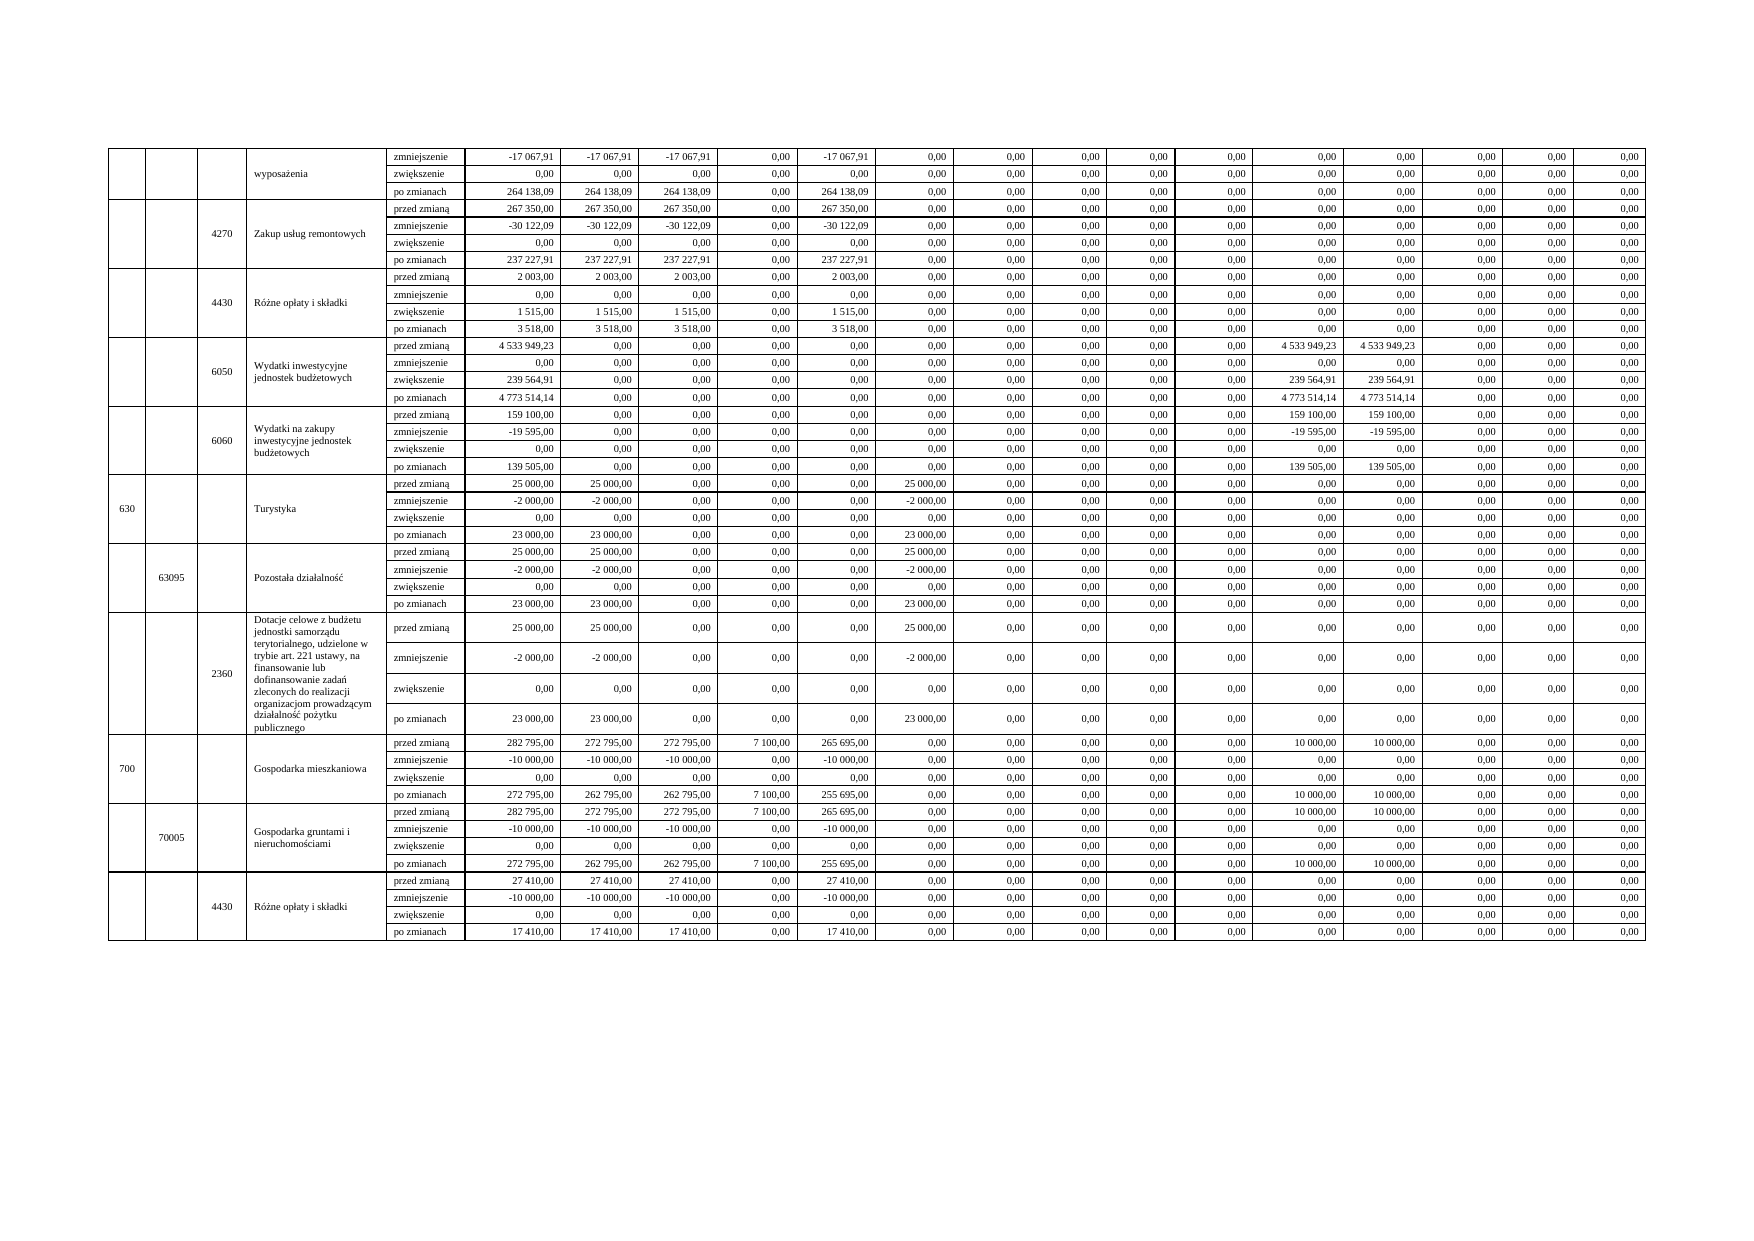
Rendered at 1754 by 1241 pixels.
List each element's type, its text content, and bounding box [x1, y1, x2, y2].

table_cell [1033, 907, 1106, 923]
table_cell 0,00 [1344, 355, 1422, 371]
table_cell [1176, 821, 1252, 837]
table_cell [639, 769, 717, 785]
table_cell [247, 149, 386, 199]
table_cell 0,00 [1176, 441, 1252, 457]
table_cell 0,00 [1344, 304, 1422, 319]
table_cell 0,00 [1574, 596, 1645, 612]
table_cell -30 122,09 [466, 218, 560, 234]
table_cell 25 000,00 [876, 475, 953, 491]
table_cell 0,00 [1033, 458, 1106, 474]
table_cell zwiększenie [387, 235, 464, 251]
table_cell 0,00 [1107, 510, 1174, 526]
table_cell 0,00 [718, 510, 797, 526]
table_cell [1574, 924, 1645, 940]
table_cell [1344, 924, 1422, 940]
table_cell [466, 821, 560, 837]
table_cell 0,00 [876, 579, 953, 594]
table_cell 0,00 [1253, 596, 1343, 612]
table_cell 0,00 [954, 218, 1032, 234]
table_cell 0,00 [1344, 493, 1422, 509]
table_cell 0,00 [639, 441, 717, 457]
table_cell 0,00 [1107, 458, 1174, 474]
table_cell 0,00 [1503, 389, 1573, 406]
table_cell Wydatki na zakupy inwestycyjne jednostek budżetowych [247, 407, 386, 474]
table_cell 0,00 [876, 252, 953, 268]
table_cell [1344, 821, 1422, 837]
table_cell 0,00 [798, 372, 875, 388]
table_cell 0,00 [1033, 674, 1106, 703]
table_cell 0,00 [1574, 338, 1645, 354]
table_cell 0,00 [1107, 166, 1174, 182]
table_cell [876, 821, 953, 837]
table_cell 0,00 [1574, 304, 1645, 319]
table_cell 0,00 [876, 355, 953, 371]
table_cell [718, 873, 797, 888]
table_cell 0,00 [1253, 235, 1343, 251]
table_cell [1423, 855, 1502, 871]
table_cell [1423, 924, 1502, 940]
table_cell 0,00 [639, 596, 717, 612]
table_cell 0,00 [954, 475, 1032, 491]
table_cell 159 100,00 [466, 407, 560, 423]
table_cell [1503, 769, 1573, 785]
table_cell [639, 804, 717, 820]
table_cell 0,00 [718, 441, 797, 457]
table_cell 0,00 [466, 441, 560, 457]
table_cell 0,00 [1107, 579, 1174, 594]
table_cell 0,00 [466, 579, 560, 594]
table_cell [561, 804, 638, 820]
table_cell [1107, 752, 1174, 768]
table_cell 0,00 [1253, 561, 1343, 577]
table_cell 0,00 [876, 269, 953, 285]
table_cell 0,00 [718, 355, 797, 371]
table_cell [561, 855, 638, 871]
table_cell po zmianach [387, 458, 464, 474]
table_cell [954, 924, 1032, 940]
table_cell 700 [109, 735, 145, 803]
table_cell 0,00 [1033, 183, 1106, 199]
table_cell 0,00 [639, 579, 717, 594]
table_cell Zakup usług remontowych [247, 200, 386, 268]
table_cell 0,00 [1033, 441, 1106, 457]
table_cell 0,00 [1107, 407, 1174, 423]
table_cell 25 000,00 [561, 613, 638, 642]
table_cell 0,00 [954, 200, 1032, 216]
table_cell 0,00 [1574, 321, 1645, 337]
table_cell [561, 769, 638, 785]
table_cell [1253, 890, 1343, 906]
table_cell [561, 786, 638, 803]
table_cell 0,00 [1033, 372, 1106, 388]
table_cell 0,00 [1176, 355, 1252, 371]
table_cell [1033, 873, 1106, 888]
table_cell 0,00 [561, 458, 638, 474]
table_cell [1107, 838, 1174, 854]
table_cell 0,00 [466, 166, 560, 182]
table_cell 0,00 [718, 321, 797, 337]
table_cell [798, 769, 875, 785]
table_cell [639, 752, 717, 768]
table_cell 0,00 [1253, 441, 1343, 457]
table_cell 6050 [198, 338, 246, 406]
table_cell 0,00 [1574, 372, 1645, 388]
table_cell 0,00 [954, 596, 1032, 612]
table_cell 0,00 [1423, 643, 1502, 673]
table_cell 0,00 [1033, 286, 1106, 302]
table_cell po zmianach [387, 704, 464, 734]
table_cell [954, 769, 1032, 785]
table_cell 272 795,00 [561, 735, 638, 751]
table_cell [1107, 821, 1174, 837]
table_cell 0,00 [1423, 355, 1502, 371]
table_cell 4 773 514,14 [1344, 389, 1422, 406]
table_cell 0,00 [561, 407, 638, 423]
table_cell 0,00 [1107, 286, 1174, 302]
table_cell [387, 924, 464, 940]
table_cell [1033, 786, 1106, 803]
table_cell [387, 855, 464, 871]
table_cell 0,00 [876, 321, 953, 337]
table_cell 3 518,00 [466, 321, 560, 337]
table_cell -2 000,00 [876, 493, 953, 509]
table_cell 0,00 [1176, 304, 1252, 319]
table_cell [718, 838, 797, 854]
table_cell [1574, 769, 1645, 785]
table_cell 25 000,00 [466, 544, 560, 560]
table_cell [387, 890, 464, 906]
table_cell 0,00 [1423, 613, 1502, 642]
table_cell przed zmianą [387, 735, 464, 751]
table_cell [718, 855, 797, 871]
table_cell 0,00 [1107, 355, 1174, 371]
table_cell 0,00 [1033, 544, 1106, 560]
table_cell przed zmianą [387, 338, 464, 354]
table_cell 0,00 [639, 475, 717, 491]
table_cell 0,00 [1176, 674, 1252, 703]
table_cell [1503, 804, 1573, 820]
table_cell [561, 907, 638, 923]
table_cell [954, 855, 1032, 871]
table_cell 0,00 [954, 338, 1032, 354]
table_cell 0,00 [1107, 493, 1174, 509]
table_cell 0,00 [1253, 527, 1343, 543]
table_cell 0,00 [798, 407, 875, 423]
table_cell 0,00 [876, 510, 953, 526]
table_cell 0,00 [954, 407, 1032, 423]
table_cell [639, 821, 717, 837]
table_cell 0,00 [954, 424, 1032, 440]
table_cell 237 227,91 [561, 252, 638, 268]
table_cell zmniejszenie [387, 424, 464, 440]
table_cell 0,00 [1503, 166, 1573, 182]
table_cell 0,00 [1503, 544, 1573, 560]
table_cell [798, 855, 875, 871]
table_cell 0,00 [876, 458, 953, 474]
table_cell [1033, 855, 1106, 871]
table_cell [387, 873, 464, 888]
table_cell 0,00 [1344, 561, 1422, 577]
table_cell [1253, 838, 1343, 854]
table_cell 0,00 [876, 235, 953, 251]
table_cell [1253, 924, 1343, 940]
table_cell 0,00 [1574, 510, 1645, 526]
table_cell 239 564,91 [466, 372, 560, 388]
table_cell -19 595,00 [1253, 424, 1343, 440]
table_cell 0,00 [639, 527, 717, 543]
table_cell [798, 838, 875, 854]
table_cell [109, 613, 145, 734]
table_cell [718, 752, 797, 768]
table_cell 25 000,00 [561, 544, 638, 560]
table_cell 0,00 [1574, 252, 1645, 268]
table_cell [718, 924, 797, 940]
table_cell po zmianach [387, 321, 464, 337]
table_cell 0,00 [1107, 704, 1174, 734]
table_cell 0,00 [1503, 527, 1573, 543]
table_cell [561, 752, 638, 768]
table_cell 0,00 [1423, 286, 1502, 302]
table_cell 0,00 [1423, 304, 1502, 319]
table_cell 0,00 [954, 166, 1032, 182]
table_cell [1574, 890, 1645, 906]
table_cell zwiększenie [387, 674, 464, 703]
table_cell 0,00 [1253, 304, 1343, 319]
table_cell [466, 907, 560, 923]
table_cell 0,00 [1503, 149, 1573, 165]
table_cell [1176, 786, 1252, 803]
table_cell 0,00 [1574, 561, 1645, 577]
table_cell 0,00 [1423, 321, 1502, 337]
table_cell 0,00 [1176, 424, 1252, 440]
table_cell 0,00 [876, 338, 953, 354]
table_cell 0,00 [1176, 493, 1252, 509]
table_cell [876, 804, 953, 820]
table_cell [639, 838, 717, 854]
table_cell 0,00 [1503, 235, 1573, 251]
table_cell -17 067,91 [639, 149, 717, 165]
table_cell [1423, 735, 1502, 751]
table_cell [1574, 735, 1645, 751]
table_cell 2 003,00 [561, 269, 638, 285]
table_cell [146, 149, 197, 199]
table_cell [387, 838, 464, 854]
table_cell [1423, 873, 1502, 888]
table_cell 0,00 [1574, 183, 1645, 199]
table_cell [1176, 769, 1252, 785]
table_cell 0,00 [1176, 269, 1252, 285]
table_cell 0,00 [1176, 596, 1252, 612]
table_cell [146, 613, 197, 734]
table_cell 0,00 [1253, 183, 1343, 199]
table_cell 0,00 [1423, 674, 1502, 703]
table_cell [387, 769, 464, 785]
table_cell 0,00 [718, 493, 797, 509]
table_cell zwiększenie [387, 441, 464, 457]
table_cell 0,00 [798, 475, 875, 491]
table_cell 0,00 [1344, 643, 1422, 673]
table_cell 0,00 [798, 613, 875, 642]
table_cell 0,00 [954, 252, 1032, 268]
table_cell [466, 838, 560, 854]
table_cell 0,00 [639, 674, 717, 703]
table_cell 0,00 [1176, 544, 1252, 560]
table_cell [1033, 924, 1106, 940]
table_cell 0,00 [718, 475, 797, 491]
table_cell 0,00 [1107, 149, 1174, 165]
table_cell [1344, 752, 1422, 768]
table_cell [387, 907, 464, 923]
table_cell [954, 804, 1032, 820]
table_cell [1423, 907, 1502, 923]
table_cell 0,00 [1423, 441, 1502, 457]
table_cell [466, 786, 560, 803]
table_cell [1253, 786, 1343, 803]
table_cell [198, 475, 246, 543]
table_cell 0,00 [1344, 269, 1422, 285]
table_cell [146, 338, 197, 406]
table_cell 0,00 [876, 286, 953, 302]
table_cell 0,00 [798, 355, 875, 371]
table_cell 0,00 [1574, 389, 1645, 406]
table_cell 0,00 [639, 424, 717, 440]
table_cell 0,00 [876, 218, 953, 234]
table_cell 0,00 [1033, 561, 1106, 577]
table_cell 4 533 949,23 [466, 338, 560, 354]
table_cell 0,00 [1107, 643, 1174, 673]
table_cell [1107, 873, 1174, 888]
table_cell 0,00 [1176, 510, 1252, 526]
table_cell -2 000,00 [466, 493, 560, 509]
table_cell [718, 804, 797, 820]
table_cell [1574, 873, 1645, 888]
table_cell 272 795,00 [639, 735, 717, 751]
table_cell 0,00 [639, 510, 717, 526]
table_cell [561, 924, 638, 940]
table_cell 23 000,00 [876, 596, 953, 612]
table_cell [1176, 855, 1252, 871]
table_cell 0,00 [1176, 235, 1252, 251]
table_cell 0,00 [954, 235, 1032, 251]
table_cell 0,00 [1423, 338, 1502, 354]
table_cell 0,00 [798, 235, 875, 251]
table_cell 0,00 [718, 166, 797, 182]
table_cell 0,00 [1423, 493, 1502, 509]
table_cell 0,00 [1033, 704, 1106, 734]
table_cell 0,00 [1344, 441, 1422, 457]
table_cell 0,00 [561, 441, 638, 457]
table_cell 264 138,09 [466, 183, 560, 199]
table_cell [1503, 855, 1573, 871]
table_cell 0,00 [639, 561, 717, 577]
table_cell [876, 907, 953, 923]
table_cell zmniejszenie [387, 286, 464, 302]
table_cell 0,00 [1253, 166, 1343, 182]
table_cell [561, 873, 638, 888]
table_cell 0,00 [1176, 286, 1252, 302]
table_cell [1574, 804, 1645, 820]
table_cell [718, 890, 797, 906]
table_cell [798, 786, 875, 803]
table_cell 0,00 [1253, 493, 1343, 509]
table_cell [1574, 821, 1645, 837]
table_cell 1 515,00 [561, 304, 638, 319]
table_cell 0,00 [561, 338, 638, 354]
table_cell 0,00 [718, 183, 797, 199]
table_cell 267 350,00 [561, 200, 638, 216]
table_cell 4 773 514,14 [466, 389, 560, 406]
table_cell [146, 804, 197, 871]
table_cell 0,00 [718, 200, 797, 216]
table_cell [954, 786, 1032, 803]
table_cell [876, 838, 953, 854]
table_cell 0,00 [1344, 166, 1422, 182]
table_cell 0,00 [1423, 218, 1502, 234]
table_cell 0,00 [954, 643, 1032, 673]
table_cell 264 138,09 [561, 183, 638, 199]
table_cell 0,00 [798, 493, 875, 509]
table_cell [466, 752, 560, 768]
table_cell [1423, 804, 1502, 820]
table_cell 0,00 [718, 372, 797, 388]
table_cell 0,00 [1574, 235, 1645, 251]
table_cell 0,00 [1253, 252, 1343, 268]
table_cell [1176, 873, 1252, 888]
table_cell 0,00 [1503, 424, 1573, 440]
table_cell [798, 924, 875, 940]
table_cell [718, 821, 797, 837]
table_cell 0,00 [876, 304, 953, 319]
table_cell 0,00 [639, 372, 717, 388]
table_cell 0,00 [1574, 674, 1645, 703]
table_cell 0,00 [1176, 338, 1252, 354]
table_cell Gospodarka mieszkaniowa [247, 735, 386, 803]
table_cell 0,00 [1107, 372, 1174, 388]
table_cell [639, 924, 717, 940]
table_cell 0,00 [1344, 252, 1422, 268]
table_cell 0,00 [718, 544, 797, 560]
table_cell 0,00 [798, 441, 875, 457]
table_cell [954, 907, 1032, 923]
table_cell 0,00 [1107, 304, 1174, 319]
table_cell 63095 [146, 544, 197, 612]
table_cell przed zmianą [387, 475, 464, 491]
table_cell 159 100,00 [1344, 407, 1422, 423]
table_cell 4 533 949,23 [1344, 338, 1422, 354]
table_cell 0,00 [1176, 475, 1252, 491]
table_cell 0,00 [1033, 355, 1106, 371]
table_cell 0,00 [718, 613, 797, 642]
table_cell 0,00 [561, 166, 638, 182]
table_cell 0,00 [1503, 286, 1573, 302]
table_cell 4430 [198, 269, 246, 337]
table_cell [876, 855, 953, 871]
table_cell 0,00 [561, 674, 638, 703]
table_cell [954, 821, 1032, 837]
table_cell 0,00 [1503, 338, 1573, 354]
table_cell 0,00 [1033, 510, 1106, 526]
table_cell 159 100,00 [1253, 407, 1343, 423]
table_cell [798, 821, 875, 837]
table_cell zwiększenie [387, 510, 464, 526]
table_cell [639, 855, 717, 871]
table_cell [198, 544, 246, 612]
table_cell 0,00 [1574, 218, 1645, 234]
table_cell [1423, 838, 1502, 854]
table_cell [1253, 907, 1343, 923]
table_cell 0,00 [1253, 321, 1343, 337]
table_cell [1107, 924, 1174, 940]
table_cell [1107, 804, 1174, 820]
table_cell 0,00 [1423, 704, 1502, 734]
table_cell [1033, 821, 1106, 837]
table_cell 139 505,00 [1344, 458, 1422, 474]
table_cell 0,00 [639, 407, 717, 423]
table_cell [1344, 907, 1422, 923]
table_cell 0,00 [1423, 579, 1502, 594]
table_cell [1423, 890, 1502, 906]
table_cell 0,00 [876, 674, 953, 703]
table_cell 237 227,91 [798, 252, 875, 268]
table_cell 0,00 [718, 527, 797, 543]
table_cell 23 000,00 [466, 704, 560, 734]
table_cell 0,00 [1107, 441, 1174, 457]
table_cell 0,00 [1107, 218, 1174, 234]
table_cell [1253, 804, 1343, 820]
table_cell -30 122,09 [798, 218, 875, 234]
table_cell 0,00 [954, 527, 1032, 543]
table_cell 4270 [198, 200, 246, 268]
table_cell 239 564,91 [1344, 372, 1422, 388]
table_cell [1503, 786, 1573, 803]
table_cell 0,00 [561, 355, 638, 371]
table_cell 0,00 [1253, 579, 1343, 594]
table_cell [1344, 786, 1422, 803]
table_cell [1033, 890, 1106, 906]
table_cell 0,00 [1107, 389, 1174, 406]
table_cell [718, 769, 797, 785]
table_cell 0,00 [1344, 596, 1422, 612]
table_cell 0,00 [1574, 613, 1645, 642]
table_cell 0,00 [876, 149, 953, 165]
table_cell 0,00 [954, 286, 1032, 302]
table_cell 0,00 [1033, 235, 1106, 251]
table_cell 0,00 [1423, 166, 1502, 182]
table_cell 3 518,00 [561, 321, 638, 337]
table_cell 0,00 [1503, 674, 1573, 703]
table_cell 264 138,09 [798, 183, 875, 199]
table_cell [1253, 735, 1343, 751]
table_cell 0,00 [1503, 304, 1573, 319]
table_cell 0,00 [561, 424, 638, 440]
table_cell 0,00 [1033, 579, 1106, 594]
table_cell 0,00 [1344, 200, 1422, 216]
table_cell 0,00 [798, 338, 875, 354]
table_cell -17 067,91 [466, 149, 560, 165]
table_cell 0,00 [798, 561, 875, 577]
table_cell 0,00 [1107, 475, 1174, 491]
table_cell 0,00 [1423, 149, 1502, 165]
table_cell 0,00 [876, 424, 953, 440]
table_cell 0,00 [639, 338, 717, 354]
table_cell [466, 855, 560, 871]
table_cell 0,00 [954, 183, 1032, 199]
table_cell 0,00 [1107, 527, 1174, 543]
table_cell 0,00 [1574, 355, 1645, 371]
table_cell 0,00 [466, 235, 560, 251]
table_cell 0,00 [1423, 424, 1502, 440]
table_cell 25 000,00 [876, 613, 953, 642]
table_cell 139 505,00 [466, 458, 560, 474]
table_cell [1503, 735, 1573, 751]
table_cell zmniejszenie [387, 149, 464, 165]
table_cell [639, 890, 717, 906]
table_cell [109, 338, 145, 406]
table_cell [198, 735, 246, 803]
table_cell 0,00 [1503, 643, 1573, 673]
table_cell 0,00 [718, 579, 797, 594]
table_cell 0,00 [639, 166, 717, 182]
table_cell 0,00 [876, 200, 953, 216]
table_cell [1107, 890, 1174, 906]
table_cell 0,00 [798, 643, 875, 673]
table_cell 0,00 [1503, 355, 1573, 371]
table_cell 237 227,91 [639, 252, 717, 268]
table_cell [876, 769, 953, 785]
table_cell 0,00 [1574, 166, 1645, 182]
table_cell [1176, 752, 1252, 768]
table_cell 0,00 [1344, 183, 1422, 199]
table_cell 0,00 [954, 579, 1032, 594]
table_cell zmniejszenie [387, 643, 464, 673]
table_cell 0,00 [718, 407, 797, 423]
table_cell 0,00 [1503, 200, 1573, 216]
table_cell 0,00 [954, 321, 1032, 337]
table_cell 0,00 [1503, 218, 1573, 234]
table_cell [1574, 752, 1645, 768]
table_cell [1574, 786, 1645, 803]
table_cell 0,00 [876, 372, 953, 388]
table_cell 0,00 [718, 269, 797, 285]
table_cell przed zmianą [387, 200, 464, 216]
table_cell 3 518,00 [798, 321, 875, 337]
table_cell 6060 [198, 407, 246, 474]
table_cell 0,00 [639, 704, 717, 734]
table_cell 0,00 [1423, 200, 1502, 216]
table_cell 0,00 [1253, 200, 1343, 216]
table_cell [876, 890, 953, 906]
table_cell 0,00 [798, 544, 875, 560]
table_cell 0,00 [1503, 596, 1573, 612]
table_cell 0,00 [1033, 613, 1106, 642]
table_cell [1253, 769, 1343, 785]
table_cell 0,00 [718, 596, 797, 612]
table_cell 0,00 [1033, 643, 1106, 673]
table_cell 630 [109, 475, 145, 543]
table_cell 1 515,00 [639, 304, 717, 319]
table_cell 0,00 [1033, 389, 1106, 406]
table_cell 0,00 [1574, 643, 1645, 673]
table_cell zmniejszenie [387, 561, 464, 577]
table_cell 0,00 [1574, 200, 1645, 216]
table_cell [109, 149, 145, 199]
table_cell 0,00 [1423, 561, 1502, 577]
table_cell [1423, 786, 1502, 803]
table_cell [146, 735, 197, 803]
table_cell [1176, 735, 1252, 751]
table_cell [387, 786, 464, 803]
table_cell 0,00 [718, 235, 797, 251]
table_cell zwiększenie [387, 166, 464, 182]
table_cell 0,00 [1503, 372, 1573, 388]
table_cell 0,00 [1176, 704, 1252, 734]
table_cell 0,00 [1033, 304, 1106, 319]
table_cell -17 067,91 [561, 149, 638, 165]
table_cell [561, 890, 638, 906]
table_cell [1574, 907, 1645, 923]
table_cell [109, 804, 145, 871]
table_cell 4 773 514,14 [1253, 389, 1343, 406]
table_cell 25 000,00 [561, 475, 638, 491]
table_cell 0,00 [1344, 579, 1422, 594]
table_cell 0,00 [876, 441, 953, 457]
table_cell 0,00 [1176, 321, 1252, 337]
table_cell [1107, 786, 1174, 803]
table_cell 0,00 [1033, 407, 1106, 423]
table_cell 0,00 [1503, 613, 1573, 642]
table_cell 23 000,00 [466, 527, 560, 543]
table_cell 0,00 [1176, 527, 1252, 543]
table_cell 0,00 [1503, 269, 1573, 285]
table_cell 0,00 [561, 372, 638, 388]
table_cell 0,00 [639, 235, 717, 251]
table_cell 0,00 [466, 510, 560, 526]
table_cell [109, 407, 145, 474]
table_cell 0,00 [876, 407, 953, 423]
table_cell 0,00 [1423, 475, 1502, 491]
table_cell 0,00 [954, 613, 1032, 642]
table_cell 0,00 [954, 544, 1032, 560]
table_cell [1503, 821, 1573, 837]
table_cell 0,00 [1574, 527, 1645, 543]
table_cell 0,00 [1574, 441, 1645, 457]
table_cell po zmianach [387, 389, 464, 406]
table_cell [109, 200, 145, 268]
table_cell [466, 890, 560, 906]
table_cell 0,00 [718, 389, 797, 406]
table_cell 0,00 [1423, 407, 1502, 423]
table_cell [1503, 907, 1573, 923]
table_cell 0,00 [798, 286, 875, 302]
table_cell 0,00 [1574, 704, 1645, 734]
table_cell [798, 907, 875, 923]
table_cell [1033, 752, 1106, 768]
table_cell 0,00 [1344, 510, 1422, 526]
table_cell 0,00 [954, 355, 1032, 371]
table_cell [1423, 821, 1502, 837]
table_cell 0,00 [1107, 674, 1174, 703]
table_cell 0,00 [1033, 735, 1106, 751]
table_cell 0,00 [1344, 286, 1422, 302]
table_cell 0,00 [718, 218, 797, 234]
table_cell 0,00 [561, 510, 638, 526]
table_cell -19 595,00 [1344, 424, 1422, 440]
table_cell 0,00 [1176, 407, 1252, 423]
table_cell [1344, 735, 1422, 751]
table_cell 0,00 [1344, 704, 1422, 734]
table_cell zmniejszenie [387, 355, 464, 371]
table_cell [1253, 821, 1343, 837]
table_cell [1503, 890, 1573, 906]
table_cell -2 000,00 [561, 493, 638, 509]
table_cell 0,00 [639, 389, 717, 406]
table_cell [109, 544, 145, 612]
table_cell 0,00 [954, 269, 1032, 285]
table_cell 0,00 [718, 674, 797, 703]
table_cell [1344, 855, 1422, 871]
table_cell 23 000,00 [561, 527, 638, 543]
table_cell 0,00 [1344, 527, 1422, 543]
table_cell 0,00 [1253, 218, 1343, 234]
table_cell 0,00 [1423, 510, 1502, 526]
table_cell 0,00 [1574, 407, 1645, 423]
table_cell 0,00 [1033, 596, 1106, 612]
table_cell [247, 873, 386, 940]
table_cell 239 564,91 [1253, 372, 1343, 388]
table_cell zwiększenie [387, 304, 464, 319]
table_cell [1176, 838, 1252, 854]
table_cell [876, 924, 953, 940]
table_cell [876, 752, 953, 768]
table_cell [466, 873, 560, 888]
table_cell -2 000,00 [466, 561, 560, 577]
table_cell 0,00 [798, 389, 875, 406]
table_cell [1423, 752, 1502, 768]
table_cell 0,00 [718, 458, 797, 474]
table_cell 0,00 [1253, 149, 1343, 165]
table_cell 23 000,00 [466, 596, 560, 612]
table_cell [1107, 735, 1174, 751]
table_cell 0,00 [561, 235, 638, 251]
table_cell 0,00 [1107, 424, 1174, 440]
table_cell 139 505,00 [1253, 458, 1343, 474]
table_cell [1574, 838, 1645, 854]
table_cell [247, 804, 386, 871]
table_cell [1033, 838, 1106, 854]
table_cell 4 533 949,23 [1253, 338, 1343, 354]
table_cell 0,00 [639, 493, 717, 509]
table_cell 0,00 [954, 372, 1032, 388]
table_cell 0,00 [1423, 596, 1502, 612]
table_cell 0,00 [1423, 372, 1502, 388]
table_cell 0,00 [1253, 269, 1343, 285]
table_cell 0,00 [1033, 200, 1106, 216]
table_cell 0,00 [1574, 286, 1645, 302]
table_cell 0,00 [1344, 613, 1422, 642]
table_cell -17 067,91 [798, 149, 875, 165]
table_cell 0,00 [1423, 527, 1502, 543]
table_cell 0,00 [1176, 200, 1252, 216]
table_cell 0,00 [1503, 183, 1573, 199]
table_cell 0,00 [718, 252, 797, 268]
table_cell 237 227,91 [466, 252, 560, 268]
table_cell 0,00 [1253, 544, 1343, 560]
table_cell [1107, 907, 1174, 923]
table_cell 0,00 [1253, 286, 1343, 302]
table_cell 0,00 [1107, 596, 1174, 612]
table_cell 0,00 [1423, 389, 1502, 406]
table_cell 25 000,00 [466, 475, 560, 491]
table_cell 0,00 [876, 183, 953, 199]
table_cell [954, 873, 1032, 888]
table_cell Pozostała działalność [247, 544, 386, 612]
table_cell 0,00 [718, 561, 797, 577]
table_cell -2 000,00 [561, 643, 638, 673]
table_cell 0,00 [718, 304, 797, 319]
table_cell 0,00 [1503, 579, 1573, 594]
table_cell 0,00 [1176, 613, 1252, 642]
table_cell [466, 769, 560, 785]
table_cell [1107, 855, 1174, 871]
table_cell -2 000,00 [876, 561, 953, 577]
table_cell 0,00 [1107, 544, 1174, 560]
table_cell 0,00 [1033, 321, 1106, 337]
table_cell 23 000,00 [561, 704, 638, 734]
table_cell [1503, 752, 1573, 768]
table_cell 0,00 [954, 304, 1032, 319]
table_cell 0,00 [1107, 252, 1174, 268]
table_cell 0,00 [561, 389, 638, 406]
table_cell 0,00 [1423, 544, 1502, 560]
table_cell 0,00 [1176, 149, 1252, 165]
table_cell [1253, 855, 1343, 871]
table_cell Turystyka [247, 475, 386, 543]
table_cell 0,00 [466, 286, 560, 302]
table_cell 0,00 [1107, 613, 1174, 642]
table_cell 0,00 [1503, 321, 1573, 337]
table_cell 23 000,00 [876, 527, 953, 543]
table_cell 1 515,00 [798, 304, 875, 319]
table_cell 0,00 [876, 389, 953, 406]
table_cell przed zmianą [387, 613, 464, 642]
table_cell 0,00 [954, 561, 1032, 577]
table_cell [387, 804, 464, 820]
table_cell 0,00 [1033, 424, 1106, 440]
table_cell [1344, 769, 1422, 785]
table_cell 0,00 [798, 674, 875, 703]
table_cell 0,00 [1503, 407, 1573, 423]
table_cell 0,00 [1503, 510, 1573, 526]
table_cell 0,00 [1574, 424, 1645, 440]
table_cell 0,00 [1033, 269, 1106, 285]
table_cell po zmianach [387, 527, 464, 543]
table_cell 0,00 [1033, 527, 1106, 543]
table_cell 0,00 [876, 166, 953, 182]
table_cell 0,00 [1176, 561, 1252, 577]
table_cell [146, 269, 197, 337]
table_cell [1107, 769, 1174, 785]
table_cell 0,00 [1033, 252, 1106, 268]
table_cell 0,00 [798, 458, 875, 474]
table_cell 0,00 [1503, 493, 1573, 509]
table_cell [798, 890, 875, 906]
table_cell 0,00 [954, 493, 1032, 509]
table_cell 0,00 [1033, 338, 1106, 354]
table_cell 0,00 [561, 286, 638, 302]
table_cell 0,00 [718, 286, 797, 302]
table_cell 0,00 [798, 579, 875, 594]
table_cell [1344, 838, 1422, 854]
table_cell 0,00 [954, 510, 1032, 526]
table_cell -2 000,00 [561, 561, 638, 577]
table_cell po zmianach [387, 183, 464, 199]
table_cell 0,00 [1344, 149, 1422, 165]
table_cell 2 003,00 [798, 269, 875, 285]
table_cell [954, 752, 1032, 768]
table_cell 0,00 [1107, 235, 1174, 251]
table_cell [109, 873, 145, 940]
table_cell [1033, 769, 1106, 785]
table_cell 0,00 [1033, 475, 1106, 491]
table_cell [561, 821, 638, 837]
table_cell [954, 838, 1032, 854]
table_cell 0,00 [639, 355, 717, 371]
table_cell 0,00 [1176, 579, 1252, 594]
table_cell 0,00 [1503, 561, 1573, 577]
table_cell 0,00 [1176, 218, 1252, 234]
table_cell 0,00 [1176, 252, 1252, 268]
table_cell 0,00 [954, 735, 1032, 751]
table_cell 0,00 [639, 458, 717, 474]
table_cell 23 000,00 [876, 704, 953, 734]
table_cell 1 515,00 [466, 304, 560, 319]
table_cell 0,00 [1423, 252, 1502, 268]
table_cell 0,00 [798, 704, 875, 734]
table_cell 0,00 [954, 704, 1032, 734]
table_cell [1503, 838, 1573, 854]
table_cell 0,00 [954, 458, 1032, 474]
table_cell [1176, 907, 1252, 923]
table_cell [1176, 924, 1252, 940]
table_cell 0,00 [1107, 321, 1174, 337]
table_cell 0,00 [876, 735, 953, 751]
table_cell 0,00 [1574, 544, 1645, 560]
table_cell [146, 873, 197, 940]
table_cell przed zmianą [387, 544, 464, 560]
table_cell Dotacje celowe z budżetu jednostki samorządu terytorialnego, udzielone w trybie art. 221 ustawy, na finansowanie lub dofinansowanie zadań zleconych do realizacji organizacjom prowadzącym działalność pożytku publicznego [247, 613, 386, 734]
table_cell 0,00 [1423, 235, 1502, 251]
table_cell przed zmianą [387, 407, 464, 423]
table_cell 4210 [198, 149, 246, 199]
table_cell 0,00 [798, 166, 875, 182]
table_cell zwiększenie [387, 579, 464, 594]
table_cell 0,00 [1176, 166, 1252, 182]
table_cell 0,00 [1574, 493, 1645, 509]
table_cell 267 350,00 [466, 200, 560, 216]
table_cell 2 003,00 [639, 269, 717, 285]
table_cell 0,00 [954, 389, 1032, 406]
table_cell 282 795,00 [466, 735, 560, 751]
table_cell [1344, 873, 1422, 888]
table_cell 0,00 [798, 424, 875, 440]
table_cell 0,00 [1574, 475, 1645, 491]
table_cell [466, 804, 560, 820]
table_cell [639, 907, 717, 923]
table_cell [109, 269, 145, 337]
table_cell 0,00 [1503, 441, 1573, 457]
table_cell 0,00 [1107, 561, 1174, 577]
table_cell -2 000,00 [466, 643, 560, 673]
table_cell Różne opłaty i składki [247, 269, 386, 337]
table_cell [146, 200, 197, 268]
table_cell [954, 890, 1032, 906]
table_cell -30 122,09 [561, 218, 638, 234]
table_cell 0,00 [1107, 269, 1174, 285]
table_cell 2360 [198, 613, 246, 734]
table_cell zmniejszenie [387, 493, 464, 509]
table_cell 0,00 [1423, 183, 1502, 199]
table_cell 3 518,00 [639, 321, 717, 337]
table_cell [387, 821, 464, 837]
table_cell -19 595,00 [466, 424, 560, 440]
table_cell 0,00 [1253, 475, 1343, 491]
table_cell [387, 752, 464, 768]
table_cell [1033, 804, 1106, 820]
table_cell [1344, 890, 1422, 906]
table_cell [146, 407, 197, 474]
table_cell 0,00 [1423, 269, 1502, 285]
table_cell 25 000,00 [466, 613, 560, 642]
table_cell 0,00 [1574, 458, 1645, 474]
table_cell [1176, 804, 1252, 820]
table_cell -30 122,09 [639, 218, 717, 234]
table_cell 0,00 [1107, 183, 1174, 199]
table_cell 2 003,00 [466, 269, 560, 285]
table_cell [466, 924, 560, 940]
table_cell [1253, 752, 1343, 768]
table_cell 0,00 [954, 149, 1032, 165]
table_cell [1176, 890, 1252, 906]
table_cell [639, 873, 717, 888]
table_cell 0,00 [1503, 704, 1573, 734]
table_cell 0,00 [1344, 674, 1422, 703]
table_cell 0,00 [798, 527, 875, 543]
table_cell 0,00 [1503, 458, 1573, 474]
table_cell 0,00 [1033, 218, 1106, 234]
table_cell 0,00 [1503, 252, 1573, 268]
table_cell 0,00 [1574, 269, 1645, 285]
table_cell 0,00 [798, 510, 875, 526]
table_cell 0,00 [1176, 389, 1252, 406]
table_cell 0,00 [466, 674, 560, 703]
table_cell zmniejszenie [387, 218, 464, 234]
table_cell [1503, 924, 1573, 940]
table_cell zwiększenie [387, 372, 464, 388]
table_cell 267 350,00 [639, 200, 717, 216]
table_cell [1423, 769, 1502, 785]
table_cell 0,00 [1574, 579, 1645, 594]
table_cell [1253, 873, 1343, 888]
table_cell 0,00 [1253, 643, 1343, 673]
table_cell Wydatki inwestycyjne jednostek budżetowych [247, 338, 386, 406]
table_cell 265 695,00 [798, 735, 875, 751]
table_cell 0,00 [1253, 355, 1343, 371]
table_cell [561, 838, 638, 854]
table_cell 0,00 [1344, 544, 1422, 560]
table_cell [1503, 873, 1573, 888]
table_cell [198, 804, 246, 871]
table_cell 0,00 [639, 613, 717, 642]
table_cell 0,00 [1253, 674, 1343, 703]
table_cell 0,00 [1344, 321, 1422, 337]
table_cell 0,00 [798, 596, 875, 612]
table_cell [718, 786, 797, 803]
table_cell 0,00 [639, 286, 717, 302]
table_cell -2 000,00 [876, 643, 953, 673]
table_cell 0,00 [1176, 643, 1252, 673]
table_cell 0,00 [1107, 338, 1174, 354]
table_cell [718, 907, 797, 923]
table_cell 0,00 [1253, 704, 1343, 734]
table_cell 0,00 [1344, 235, 1422, 251]
table_cell 0,00 [1574, 149, 1645, 165]
table_cell 0,00 [1344, 475, 1422, 491]
table_cell 25 000,00 [876, 544, 953, 560]
table_cell 267 350,00 [798, 200, 875, 216]
table_cell 0,00 [718, 643, 797, 673]
table_cell 0,00 [639, 544, 717, 560]
table_cell 0,00 [1176, 458, 1252, 474]
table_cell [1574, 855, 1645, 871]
table_cell 0,00 [718, 338, 797, 354]
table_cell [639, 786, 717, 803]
table_cell 0,00 [1253, 510, 1343, 526]
table_cell 0,00 [1033, 166, 1106, 182]
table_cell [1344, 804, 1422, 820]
table_cell 7 100,00 [718, 735, 797, 751]
table_cell 23 000,00 [561, 596, 638, 612]
table_cell 0,00 [639, 643, 717, 673]
table_cell 0,00 [1176, 183, 1252, 199]
table_cell 0,00 [561, 579, 638, 594]
table_cell po zmianach [387, 596, 464, 612]
table_cell po zmianach [387, 252, 464, 268]
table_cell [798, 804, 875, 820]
table_cell 0,00 [466, 355, 560, 371]
table_cell 0,00 [1423, 458, 1502, 474]
table_cell 0,00 [718, 424, 797, 440]
table_cell 0,00 [718, 704, 797, 734]
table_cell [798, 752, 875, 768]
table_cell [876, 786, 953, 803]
table_cell 0,00 [954, 674, 1032, 703]
table_cell [146, 475, 197, 543]
table_cell 0,00 [1107, 200, 1174, 216]
table_cell 0,00 [1344, 218, 1422, 234]
table_cell 0,00 [1253, 613, 1343, 642]
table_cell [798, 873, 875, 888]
table_cell 0,00 [718, 149, 797, 165]
table_cell 264 138,09 [639, 183, 717, 199]
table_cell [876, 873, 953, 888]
table_cell 0,00 [1033, 149, 1106, 165]
table_cell przed zmianą [387, 269, 464, 285]
table_cell 0,00 [1033, 493, 1106, 509]
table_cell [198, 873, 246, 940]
table_cell 0,00 [1503, 475, 1573, 491]
table_cell 0,00 [1176, 372, 1252, 388]
table_cell 0,00 [954, 441, 1032, 457]
